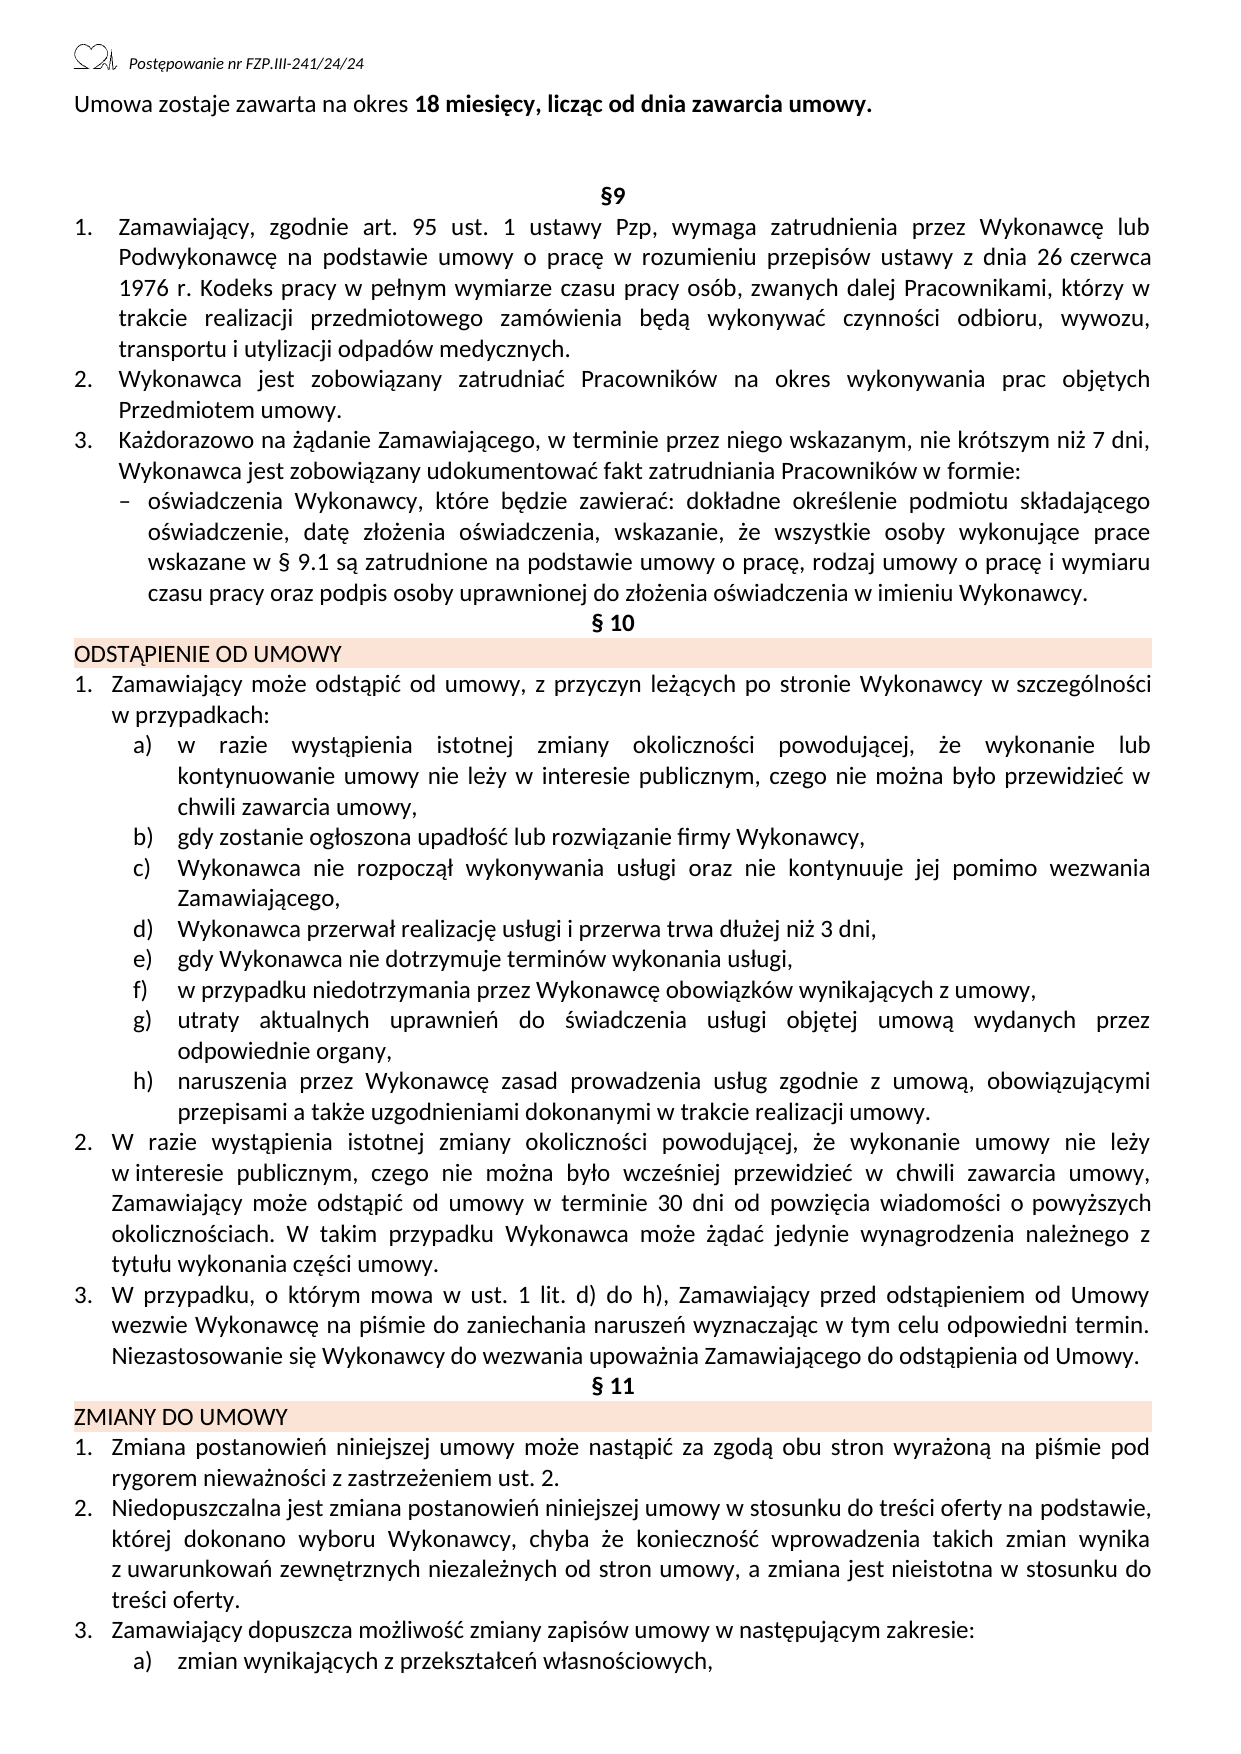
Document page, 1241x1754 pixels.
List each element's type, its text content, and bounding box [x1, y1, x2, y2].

list Wykonawca nie rozpoczął wykonywania usługi oraz nie kontynuuje jej pomimo wezwania Zamawiającego, [133, 852, 1152, 913]
list Zamawiający dopuszcza możliwość zmiany zapisów umowy w następującym zakresie: [74, 1615, 1152, 1645]
list w razie wystąpienia istotnej zmiany okoliczności powodującej, że wykonanie lub kontynuowanie umowy nie leży w interesie publicznym, czego nie można było przewidzieć w chwili zawarcia umowy, [133, 729, 1152, 821]
list naruszenia przez Wykonawcę zasad prowadzenia usług zgodnie z umową, obowiązującymi przepisami a także uzgodnieniami dokonanymi w trakcie realizacji umowy. [133, 1065, 1152, 1126]
list Wykonawca przerwał realizację usługi i przerwa trwa dłużej niż 3 dni, [133, 913, 1152, 943]
text ODSTĄPIENIE OD UMOWY [74, 638, 1152, 668]
list W razie wystąpienia istotnej zmiany okoliczności powodującej, że wykonanie umowy nie leży w interesie publicznym, czego nie można było wcześniej przewidzieć w chwili zawarcia umowy, Zamawiający może odstąpić od umowy w terminie 30 dni od powzięcia wiadomości o powyższych okolicznościach. W takim przypadku Wykonawca może żądać jedynie wynagrodzenia należnego z tytułu wykonania części umowy. [74, 1126, 1152, 1279]
list gdy Wykonawca nie dotrzymuje terminów wykonania usługi, [133, 943, 1152, 974]
list zmian wynikających z przekształceń własnościowych, [133, 1645, 1152, 1676]
picture [73, 44, 118, 70]
list Wykonawca jest zobowiązany zatrudniać Pracowników na okres wykonywania prac objętych Przedmiotem umowy. [74, 363, 1152, 424]
text § 11 [74, 1371, 1152, 1401]
list utraty aktualnych uprawnień do świadczenia usługi objętej umową wydanych przez odpowiednie organy, [133, 1004, 1152, 1065]
text ZMIANY DO UMOWY [74, 1401, 1152, 1432]
list Niedopuszczalna jest zmiana postanowień niniejszej umowy w stosunku do treści oferty na podstawie, której dokonano wyboru Wykonawcy, chyba że konieczność wprowadzenia takich zmian wynika z uwarunkowań zewnętrznych niezależnych od stron umowy, a zmiana jest nieistotna w stosunku do treści oferty. [74, 1493, 1152, 1615]
list w przypadku niedotrzymania przez Wykonawcę obowiązków wynikających z umowy, [133, 974, 1152, 1004]
list Każdorazowo na żądanie Zamawiającego, w terminie przez niego wskazanym, nie krótszym niż 7 dni, Wykonawca jest zobowiązany udokumentować fakt zatrudniania Pracowników w formie: [74, 424, 1152, 485]
list Zamawiający może odstąpić od umowy, z przyczyn leżących po stronie Wykonawcy w szczególności w przypadkach: [74, 668, 1152, 729]
text § 10 [74, 607, 1152, 638]
list oświadczenia Wykonawcy, które będzie zawierać: dokładne określenie podmiotu składającego oświadczenie, datę złożenia oświadczenia, wskazanie, że wszystkie osoby wykonujące prace wskazane w § 9.1 są zatrudnione na podstawie umowy o pracę, rodzaj umowy o pracę i wymiaru czasu pracy oraz podpis osoby uprawnionej do złożenia oświadczenia w imieniu Wykonawcy. [118, 485, 1152, 607]
list Zamawiający, zgodnie art. 95 ust. 1 ustawy Pzp, wymaga zatrudnienia przez Wykonawcę lub Podwykonawcę na podstawie umowy o pracę w rozumieniu przepisów ustawy z dnia 26 czerwca 1976 r. Kodeks pracy w pełnym wymiarze czasu pracy osób, zwanych dalej Pracownikami, którzy w trakcie realizacji przedmiotowego zamówienia będą wykonywać czynności odbioru, wywozu, transportu i utylizacji odpadów medycznych. [74, 211, 1152, 363]
text §9 [74, 180, 1152, 211]
text Umowa zostaje zawarta na okres 18 miesięcy, licząc od dnia zawarcia umowy. [74, 89, 1152, 119]
list Zmiana postanowień niniejszej umowy może nastąpić za zgodą obu stron wyrażoną na piśmie pod rygorem nieważności z zastrzeżeniem ust. 2. [74, 1432, 1152, 1493]
list W przypadku, o którym mowa w ust. 1 lit. d) do h), Zamawiający przed odstąpieniem od Umowy wezwie Wykonawcę na piśmie do zaniechania naruszeń wyznaczając w tym celu odpowiedni termin. Niezastosowanie się Wykonawcy do wezwania upoważnia Zamawiającego do odstąpienia od Umowy. [74, 1279, 1152, 1371]
list gdy zostanie ogłoszona upadłość lub rozwiązanie firmy Wykonawcy, [133, 821, 1152, 852]
